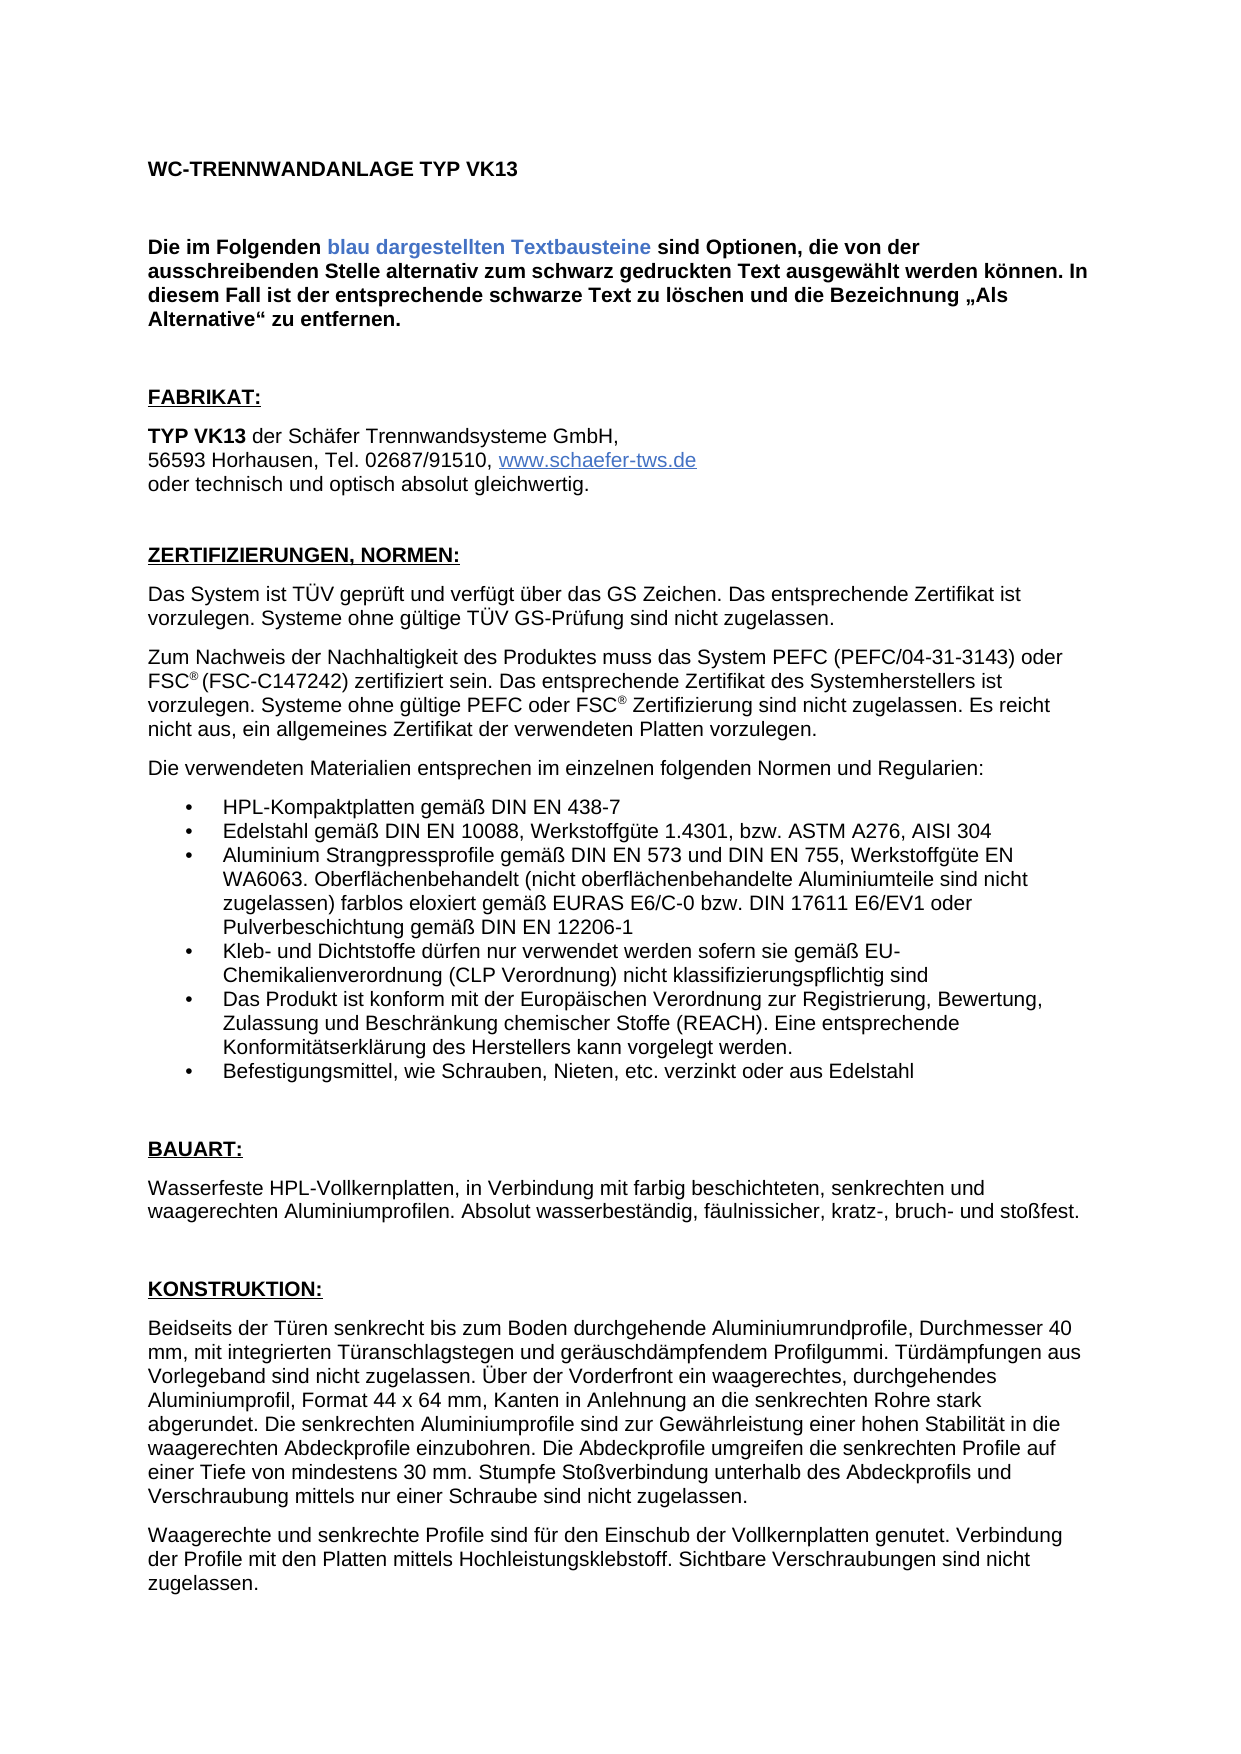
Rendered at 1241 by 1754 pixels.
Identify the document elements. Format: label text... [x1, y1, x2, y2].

text Wasserfeste HPL-Vollkernplatten, in Verbindung mit farbig beschichteten, senkrechten und waagerechten Aluminiumprofilen. Absolut wasserbeständig, fäulnissicher, kratz-, bruch- und stoßfest. [148, 1175, 1092, 1223]
list HPL-Kompaktplatten gemäß DIN EN 438-7 [185, 795, 1092, 819]
text BAUART: [148, 1136, 1092, 1160]
text Die im Folgenden blau dargestellten Textbausteine sind Optionen, die von der ausschreibenden Stelle alternativ zum schwarz gedruckten Text ausgewählt werden können. In diesem Fall ist der entsprechende schwarze Text zu löschen und die Bezeichnung „Als Alternative“ zu entfernen. [148, 235, 1092, 331]
list Befestigungsmittel, wie Schrauben, Nieten, etc. verzinkt oder aus Edelstahl [185, 1058, 1092, 1082]
text KONSTRUKTION: [148, 1277, 1092, 1301]
text Beidseits der Türen senkrecht bis zum Boden durchgehende Aluminiumrundprofile, Durchmesser 40 mm, mit integrierten Türanschlagstegen und geräuschdämpfendem Profilgummi. Türdämpfungen aus Vorlegeband sind nicht zugelassen. Über der Vorderfront ein waagerechtes, durchgehendes Aluminiumprofil, Format 44 x 64 mm, Kanten in Anlehnung an die senkrechten Rohre stark abgerundet. Die senkrechten Aluminiumprofile sind zur Gewährleistung einer hohen Stabilität in die waagerechten Abdeckprofile einzubohren. Die Abdeckprofile umgreifen die senkrechten Profile auf einer Tiefe von mindestens 30 mm. Stumpfe Stoßverbindung unterhalb des Abdeckprofils und Verschraubung mittels nur einer Schraube sind nicht zugelassen. [148, 1316, 1092, 1508]
text Die verwendeten Materialien entsprechen im einzelnen folgenden Normen und Regularien: [148, 756, 1092, 780]
list Aluminium Strangpressprofile gemäß DIN EN 573 und DIN EN 755, Werkstoffgüte EN WA6063. Oberflächenbehandelt (nicht oberflächenbehandelte Aluminiumteile sind nicht zugelassen) farblos eloxiert gemäß EURAS E6/C-0 bzw. DIN 17611 E6/EV1 oder Pulverbeschichtung gemäß DIN EN 12206-1 [185, 843, 1092, 939]
text FABRIKAT: [148, 384, 1092, 408]
text Zum Nachweis der Nachhaltigkeit des Produktes muss das System PEFC (PEFC/04-31-3143) oder FSC® (FSC-C147242) zertifiziert sein. Das entsprechende Zertifikat des Systemherstellers ist vorzulegen. Systeme ohne gültige PEFC oder FSC® Zertifizierung sind nicht zugelassen. Es reicht nicht aus, ein allgemeines Zertifikat der verwendeten Platten vorzulegen. [148, 645, 1092, 741]
text TYP VK13 der Schäfer Trennwandsysteme GmbH, 56593 Horhausen, Tel. 02687/91510, www.schaefer-tws.de oder technisch und optisch absolut gleichwertig. [148, 423, 1092, 495]
text Waagerechte und senkrechte Profile sind für den Einschub der Vollkernplatten genutet. Verbindung der Profile mit den Platten mittels Hochleistungsklebstoff. Sichtbare Verschraubungen sind nicht zugelassen. [148, 1523, 1092, 1595]
list Edelstahl gemäß DIN EN 10088, Werkstoffgüte 1.4301, bzw. ASTM A276, AISI 304 [185, 819, 1092, 843]
list Kleb- und Dichtstoffe dürfen nur verwendet werden sofern sie gemäß EU-Chemikalienverordnung (CLP Verordnung) nicht klassifizierungspflichtig sind [185, 939, 1092, 987]
list Das Produkt ist konform mit der Europäischen Verordnung zur Registrierung, Bewertung, Zulassung und Beschränkung chemischer Stoffe (REACH). Eine entsprechende Konformitätserklärung des Herstellers kann vorgelegt werden. [185, 987, 1092, 1058]
text Das System ist TÜV geprüft und verfügt über das GS Zeichen. Das entsprechende Zertifikat ist vorzulegen. Systeme ohne gültige TÜV GS-Prüfung sind nicht zugelassen. [148, 582, 1092, 630]
text WC-TRENNWANDANLAGE TYP VK13 [148, 157, 1092, 181]
text ZERTIFIZIERUNGEN, NORMEN: [148, 543, 1092, 567]
